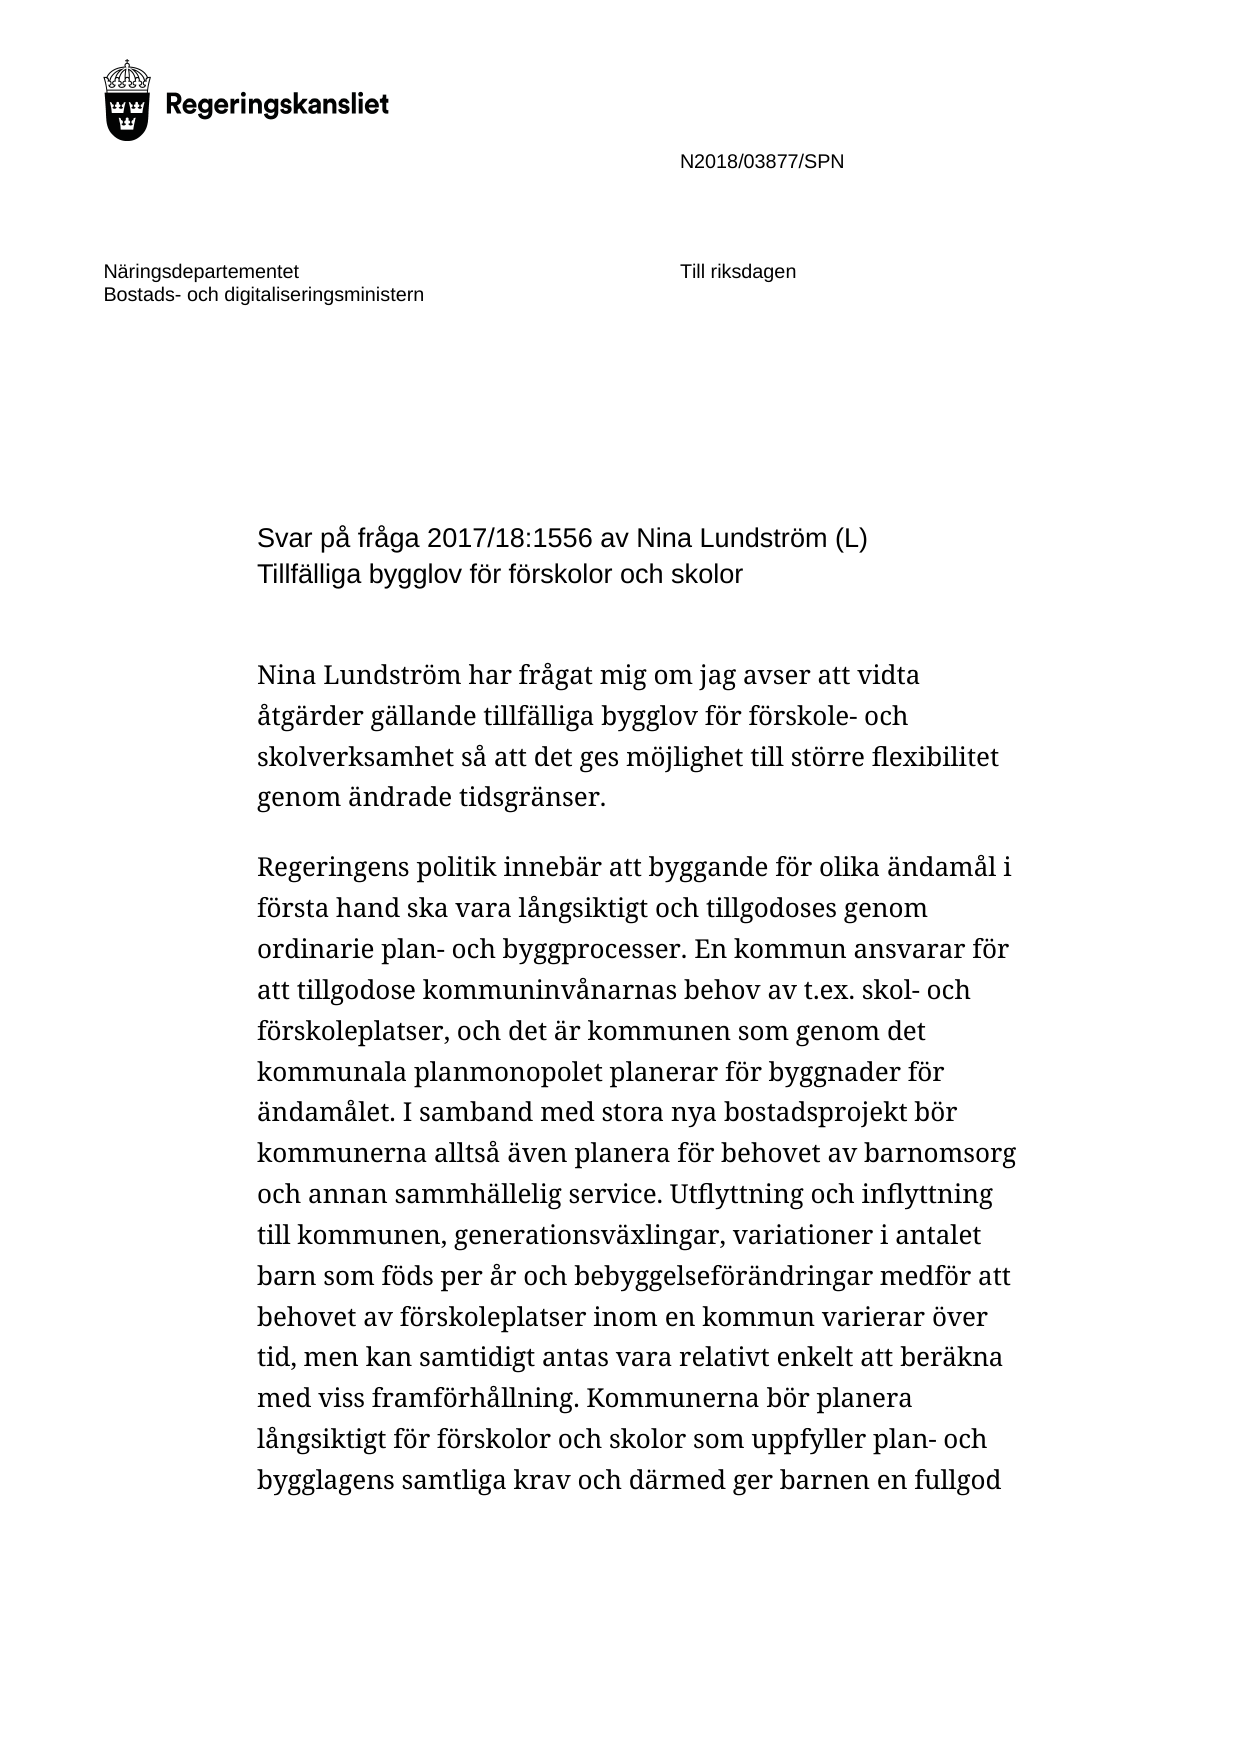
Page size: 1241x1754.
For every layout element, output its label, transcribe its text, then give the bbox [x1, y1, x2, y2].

text Nina Lundström har frågat mig om jag avser att vidta åtgärder gällande tillfälliga bygglov för förskole- och skolverksamhet så att det ges möjlighet till större flexibilitet genom ändrade tidsgränser. [257, 657, 1033, 814]
picture [103, 59, 389, 141]
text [257, 849, 1033, 1497]
title Svar på fråga 2017/18:1556 av Nina Lundström (L) Tillfälliga bygglov för förskolor och skolor [257, 522, 1033, 589]
